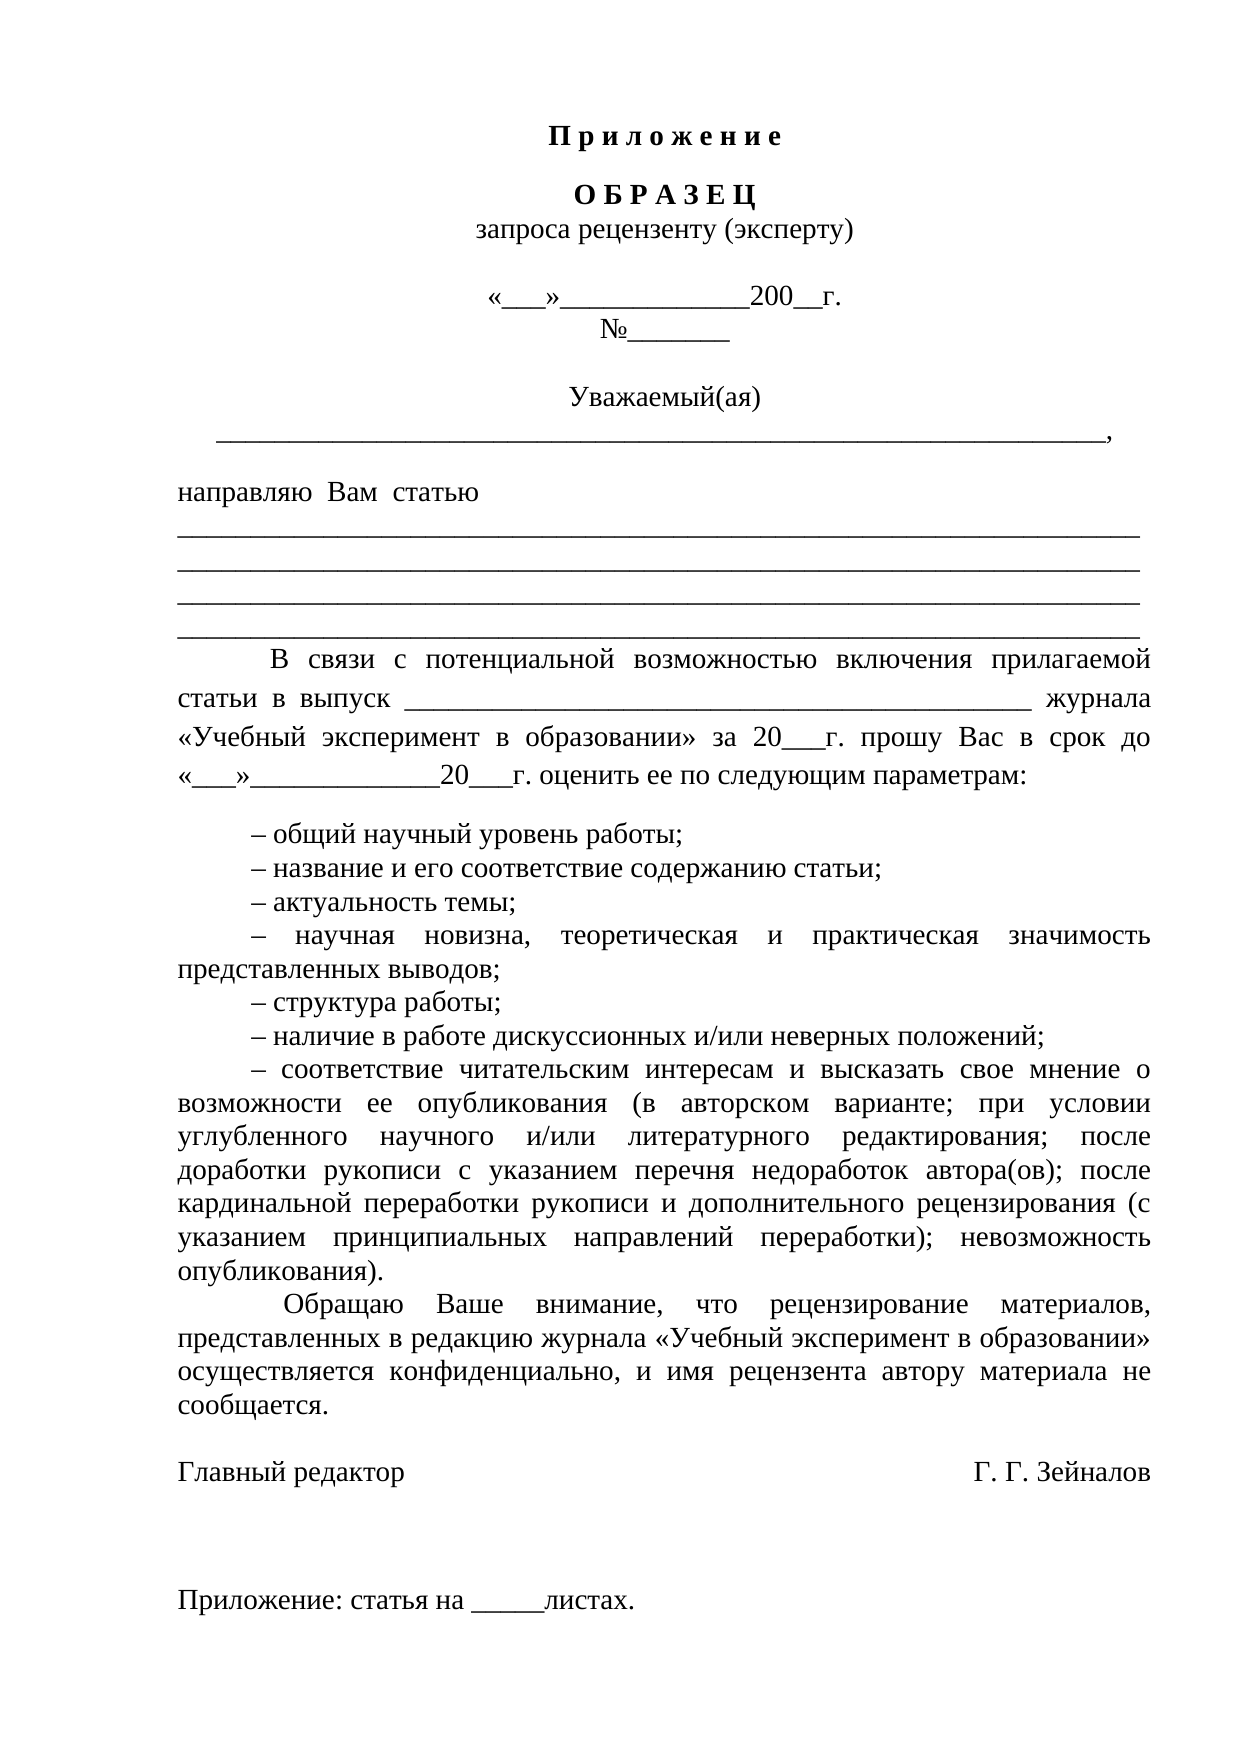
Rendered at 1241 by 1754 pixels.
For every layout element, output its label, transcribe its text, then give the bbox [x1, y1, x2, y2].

text – структура работы; [177, 984, 1152, 1018]
text Приложение: статья на _____листах. [177, 1582, 1152, 1616]
text __________________________________________________________________ [177, 608, 1152, 642]
text В связи с потенциальной возможностью включения прилагаемой статьи в выпуск ___________________________________________ журнала «Учебный эксперимент в образовании» за 20___г. прошу Вас в срок до «___»_____________20___г. оценить ее по следующим параметрам: [177, 642, 1152, 791]
text __________________________________________________________________ __________________________________________________________________ [177, 507, 1152, 574]
text Главный редактор Г. Г. Зейналов [177, 1454, 1152, 1487]
text направляю Вам статью [177, 474, 1152, 507]
text – название и его соответствие содержанию статьи; [177, 850, 1152, 884]
text П р и л о ж е н и е [177, 118, 1152, 152]
text – научная новизна, теоретическая и практическая значимость представленных выводов; [177, 917, 1152, 984]
text Уважаемый(ая) _____________________________________________________________, [177, 379, 1152, 446]
text О Б Р А З Е Ц [177, 177, 1152, 211]
text «___»_____________200__г. №_______ [177, 278, 1152, 345]
text – актуальность темы; [177, 884, 1152, 917]
text – общий научный уровень работы; [177, 817, 1152, 850]
text __________________________________________________________________ [177, 574, 1152, 608]
text запроса рецензенту (эксперту) [177, 211, 1152, 244]
text – соответствие читательским интересам и высказать свое мнение о возможности ее опубликования (в авторском варианте; при условии углубленного научного и/или литературного редактирования; после доработки рукописи с указанием перечня недоработок автора(ов); после кардинальной переработки рукописи и дополнительного рецензирования (с указанием принципиальных направлений переработки); невозможность опубликования). [177, 1051, 1152, 1286]
text Обращаю Ваше внимание, что рецензирование материалов, представленных в редакцию журнала «Учебный эксперимент в образовании» осуществляется конфиденциально, и имя рецензента автору материала не сообщается. [177, 1286, 1152, 1420]
text – наличие в работе дискуссионных и/или неверных положений; [177, 1018, 1152, 1051]
